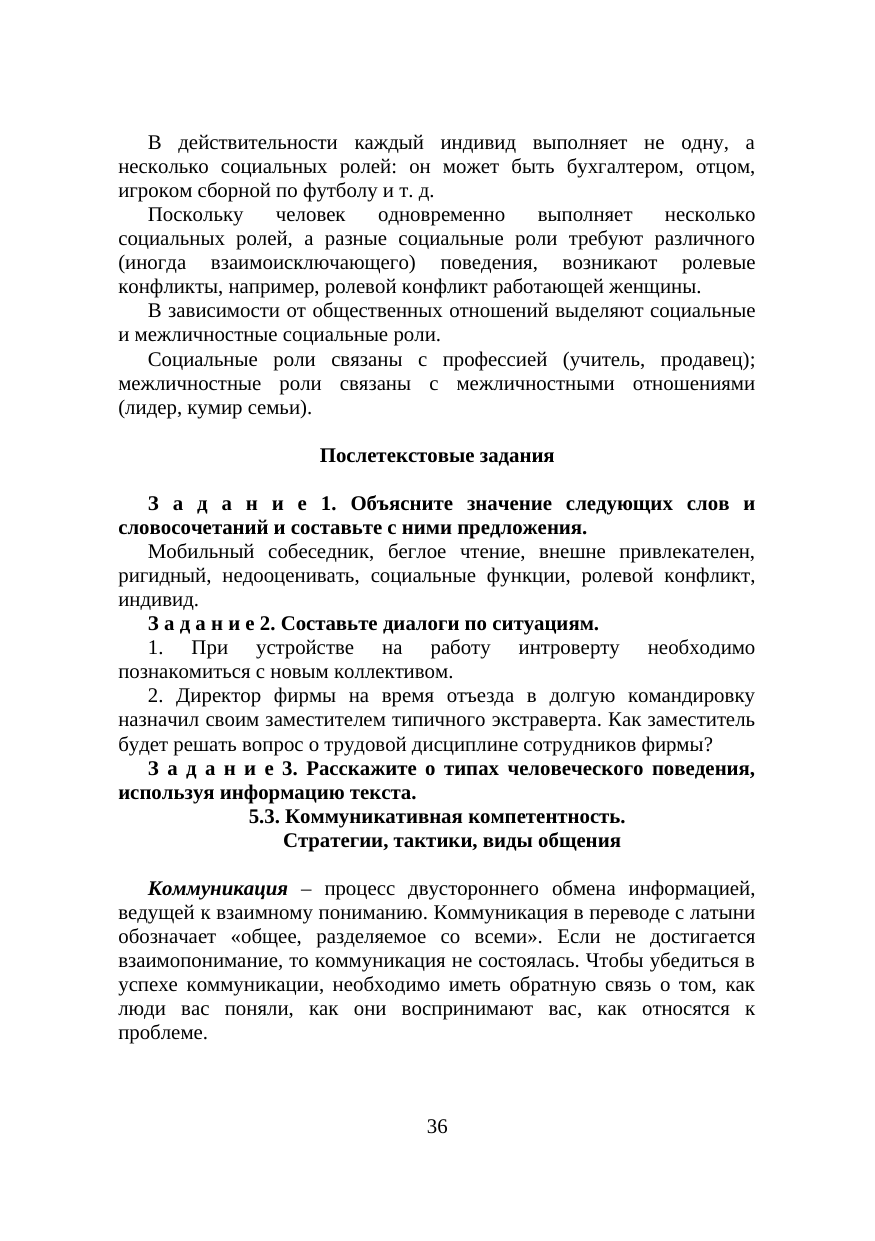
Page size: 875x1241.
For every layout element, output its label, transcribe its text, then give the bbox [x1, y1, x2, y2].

text З а д а н и е 2. Составьте диалоги по ситуациям. [118, 611, 756, 635]
text 2. Директор фирмы на время отъезда в долгую командировку назначил своим заместителем типичного экстраверта. Как заместитель будет решать вопрос о трудовой дисциплине сотрудников фирмы? [118, 683, 756, 756]
text Послетекстовые задания [118, 443, 756, 467]
text Поскольку человек одновременно выполняет несколько социальных ролей, а разные социальные роли требуют различного (иногда взаимоисключающего) поведения, возникают ролевые конфликты, например, ролевой конфликт работающей женщины. [118, 202, 756, 298]
text Стратегии, тактики, виды общения [118, 828, 756, 852]
text Мобильный собеседник, беглое чтение, внешне привлекателен, ригидный, недооценивать, социальные функции, ролевой конфликт, индивид. [118, 539, 756, 611]
text 1. При устройстве на работу интроверту необходимо познакомиться с новым коллективом. [118, 635, 756, 683]
text З а д а н и е 3. Расскажите о типах человеческого поведения, используя информацию текста. [118, 756, 756, 804]
text З а д а н и е 1. Объясните значение следующих слов и словосочетаний и составьте с ними предложения. [118, 491, 756, 539]
text В зависимости от общественных отношений выделяют социальные и межличностные социальные роли. [118, 298, 756, 346]
text Социальные роли связаны с профессией (учитель, продавец); межличностные роли связаны с межличностными отношениями (лидер, кумир семьи). [118, 346, 756, 419]
text Коммуникация – процесс двустороннего обмена информацией, ведущей к взаимному пониманию. Коммуникация в переводе с латыни обозначает «общее, разделяемое со всеми». Если не достигается взаимопонимание, то коммуникация не состоялась. Чтобы убедиться в успехе коммуникации, необходимо иметь обратную связь о том, как люди вас поняли, как они воспринимают вас, как относятся к проблеме. [118, 876, 756, 1044]
text В действительности каждый индивид выполняет не одну, а несколько социальных ролей: он может быть бухгалтером, отцом, игроком сборной по футболу и т. д. [118, 130, 756, 202]
text 5.3. Коммуникативная компетентность. [118, 804, 756, 828]
